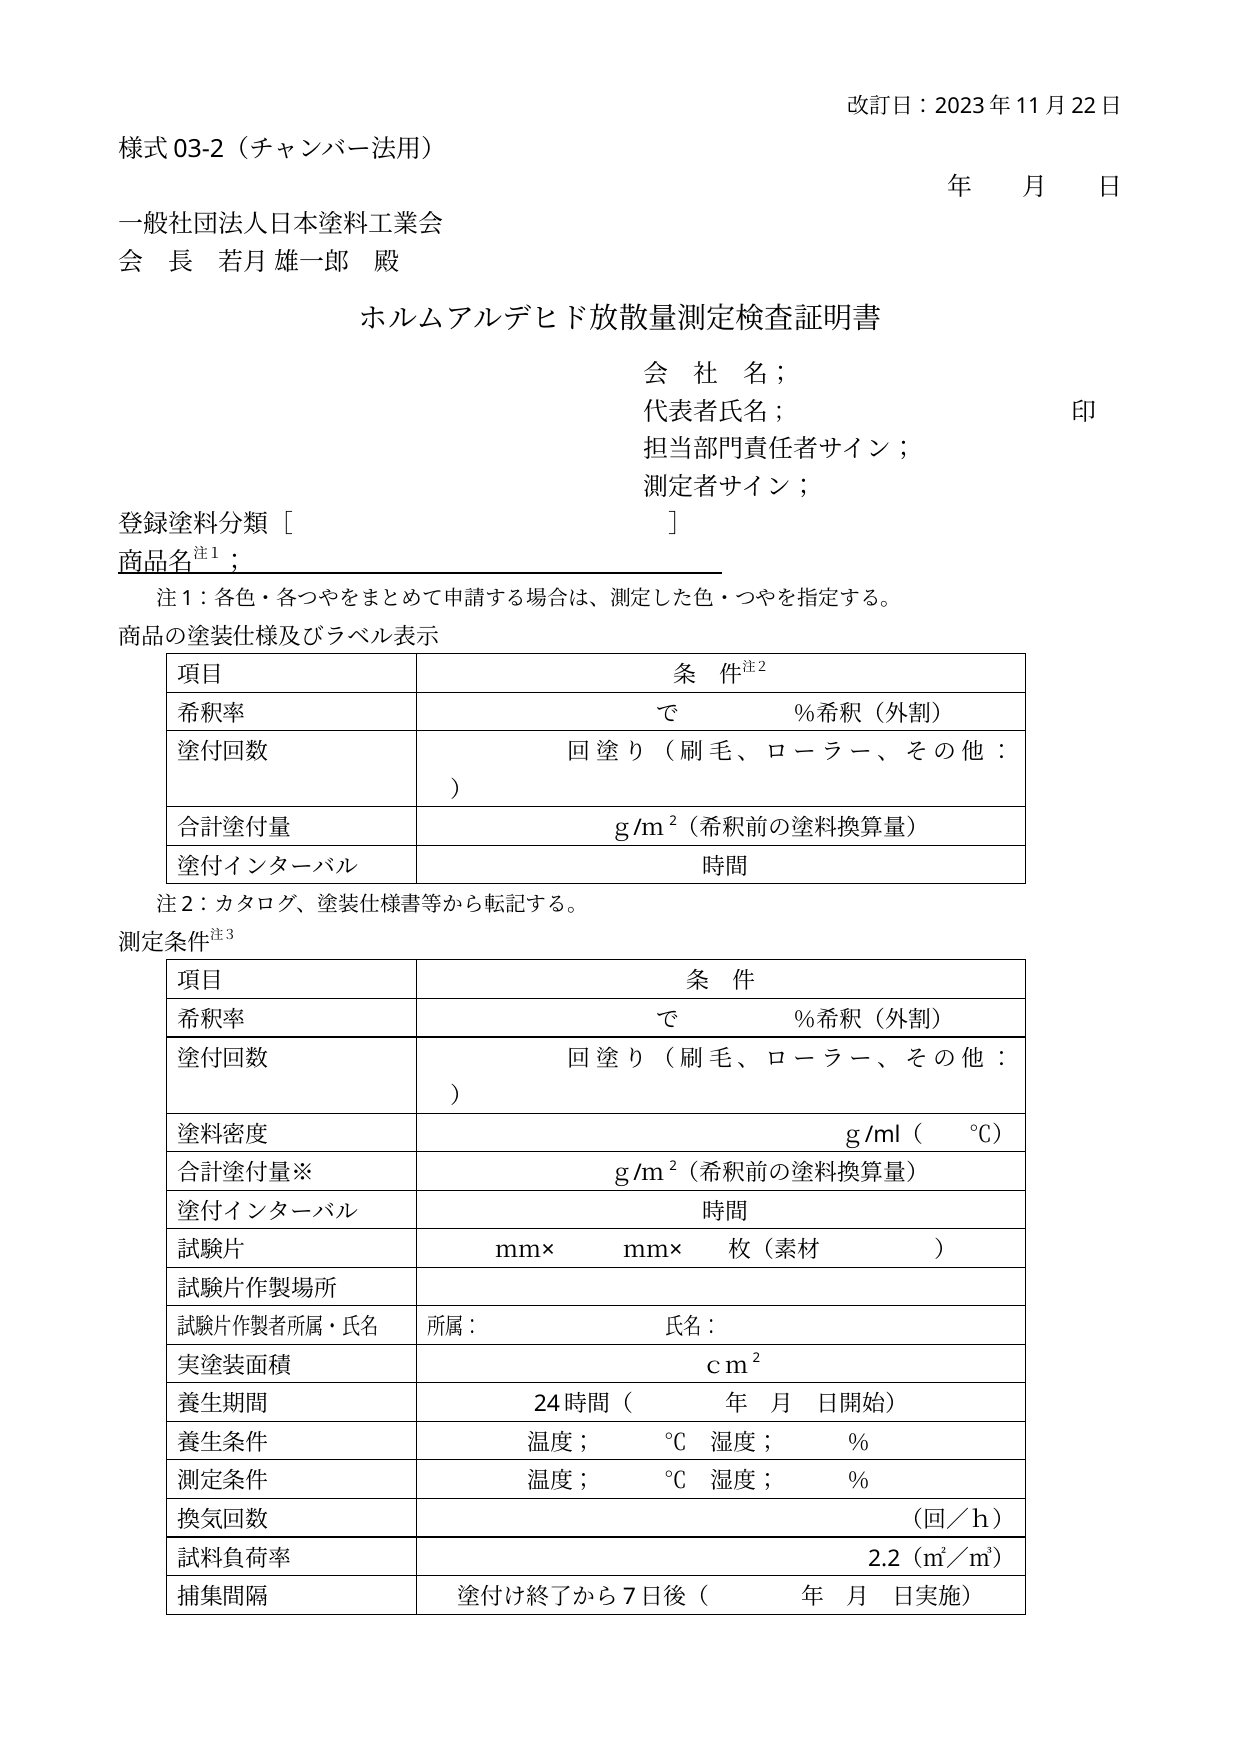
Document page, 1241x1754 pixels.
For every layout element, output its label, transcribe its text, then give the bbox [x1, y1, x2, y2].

table_cell 試験片作製場所 [167, 1268, 416, 1305]
table_cell ｃｍ2 [417, 1345, 1025, 1382]
table_cell [417, 1268, 1025, 1305]
table_cell 塗付回数 [167, 1038, 416, 1112]
table_cell ｇ/ml（ ℃） [417, 1114, 1025, 1151]
text 年 月 日 [118, 166, 1122, 203]
text 代表者氏名； 印 [643, 391, 1122, 428]
table_cell 塗付け終了から7日後（ 年 月 日実施） [417, 1576, 1025, 1613]
table_cell ｇ/ｍ2（希釈前の塗料換算量） [417, 1152, 1025, 1189]
text ホルムアルデヒド放散量測定検査証明書 [118, 278, 1122, 353]
table_cell 実塗装面積 [167, 1345, 416, 1382]
text 会 社 名； [643, 353, 1122, 391]
table_cell 塗付インターバル [167, 1191, 416, 1228]
table_cell 希釈率 [167, 999, 416, 1036]
table_cell で ％希釈（外割） [417, 999, 1025, 1036]
table_cell 希釈率 [167, 693, 416, 730]
text 担当部門責任者サイン； [643, 428, 1122, 466]
table_cell 回塗り（刷毛、ローラー、その他： ） [417, 1038, 1025, 1112]
table_cell 試験片 [167, 1229, 416, 1267]
table_cell （回／ｈ） [417, 1499, 1025, 1536]
table_cell 所属： 氏名： [417, 1306, 1025, 1344]
table_cell 温度； ℃ 湿度； ％ [417, 1460, 1025, 1498]
text 一般社団法人日本塗料工業会 [118, 203, 1122, 241]
table_cell 養生条件 [167, 1422, 416, 1459]
text 商品名注１； [118, 541, 1122, 578]
table_cell 捕集間隔 [167, 1576, 416, 1613]
table_cell ｍｍ× ｍｍ× 枚（素材 ） [417, 1229, 1025, 1267]
table_header 項目 [167, 654, 416, 692]
table_cell ｇ/ｍ2（希釈前の塗料換算量） [417, 807, 1025, 845]
table_cell 試料負荷率 [167, 1538, 416, 1575]
table_header 条 件注２ [417, 654, 1025, 692]
table_cell 測定条件 [167, 1460, 416, 1498]
table_cell で ％希釈（外割） [417, 693, 1025, 730]
text 注2：カタログ、塗装仕様書等から転記する。 [156, 884, 1122, 922]
table_cell 温度； ℃ 湿度； ％ [417, 1422, 1025, 1459]
table_cell 合計塗付量※ [167, 1152, 416, 1189]
table_cell 塗料密度 [167, 1114, 416, 1151]
table_cell 換気回数 [167, 1499, 416, 1536]
table_cell 塗付インターバル [167, 846, 416, 883]
table_cell 塗付回数 [167, 731, 416, 806]
table_cell 時間 [417, 846, 1025, 883]
table_cell 合計塗付量 [167, 807, 416, 845]
table_cell 試験片作製者所属・氏名 [167, 1306, 416, 1344]
table_cell 24時間（ 年 月 日開始） [417, 1383, 1025, 1421]
text 測定者サイン； [643, 466, 1122, 503]
text 注1：各色・各つやをまとめて申請する場合は、測定した色・つやを指定する。 [156, 578, 1122, 616]
table_header 項目 [167, 960, 416, 998]
text 商品の塗装仕様及びラベル表示 [118, 616, 1122, 653]
text 登録塗料分類［ ］ [118, 503, 1122, 541]
table_cell 養生期間 [167, 1383, 416, 1421]
text 測定条件注３ [118, 922, 1122, 959]
text 様式03-2（チャンバー法用） [118, 128, 1122, 166]
table_cell 回塗り（刷毛、ローラー、その他： ） [417, 731, 1025, 806]
table_cell 2.2（㎡／㎥） [417, 1538, 1025, 1575]
table_cell 時間 [417, 1191, 1025, 1228]
table_header 条 件 [417, 960, 1025, 998]
text 会 長 若月 雄一郎 殿 [118, 241, 1122, 278]
